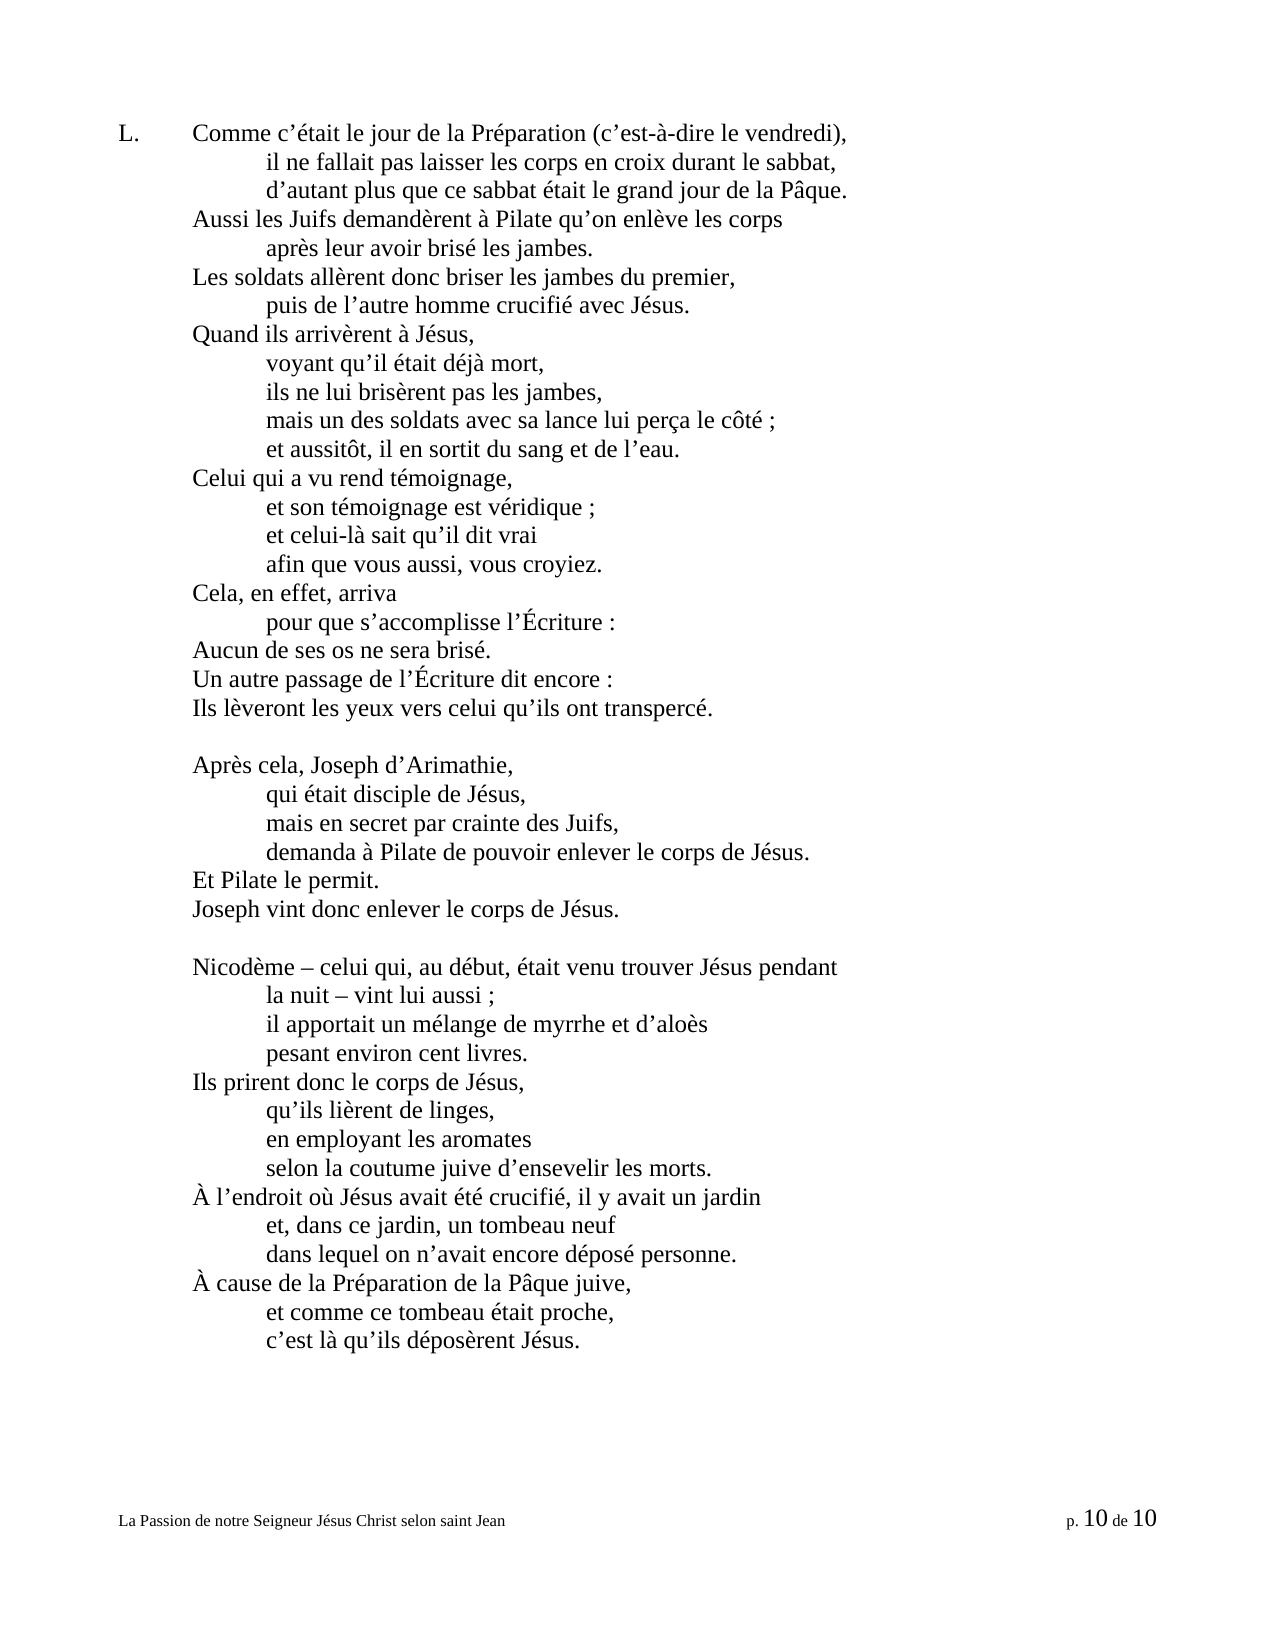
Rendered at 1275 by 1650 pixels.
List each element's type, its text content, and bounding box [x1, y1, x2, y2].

text pesant environ cent livres. [118, 1038, 1157, 1067]
text et son témoignage est véridique ; [118, 492, 1157, 521]
text et aussitôt, il en sortit du sang et de l’eau. [118, 434, 1157, 463]
text Un autre passage de l’Écriture dit encore : [118, 664, 1157, 693]
text Ils lèveront les yeux vers celui qu’ils ont transpercé. [118, 693, 1157, 722]
text mais un des soldats avec sa lance lui perça le côté ; [118, 406, 1157, 434]
text À l’endroit où Jésus avait été crucifié, il y avait un jardin [118, 1182, 1157, 1211]
text Aussi les Juifs demandèrent à Pilate qu’on enlève les corps [118, 204, 1157, 233]
text Ils prirent donc le corps de Jésus, [118, 1067, 1157, 1096]
text la nuit – vint lui aussi ; [118, 981, 1157, 1009]
text et comme ce tombeau était proche, [118, 1297, 1157, 1326]
text qui était disciple de Jésus, [118, 779, 1157, 808]
text Celui qui a vu rend témoignage, [118, 463, 1157, 492]
text ils ne lui brisèrent pas les jambes, [118, 377, 1157, 406]
text voyant qu’il était déjà mort, [118, 348, 1157, 377]
text Après cela, Joseph d’Arimathie, [118, 751, 1157, 779]
text après leur avoir brisé les jambes. [118, 233, 1157, 262]
text il ne fallait pas laisser les corps en croix durant le sabbat, [118, 147, 1157, 176]
text Aucun de ses os ne sera brisé. [118, 636, 1157, 664]
text Et Pilate le permit. [118, 866, 1157, 894]
text dans lequel on n’avait encore déposé personne. [118, 1239, 1157, 1268]
text et celui-là sait qu’il dit vrai [118, 521, 1157, 549]
text c’est là qu’ils déposèrent Jésus. [118, 1326, 1157, 1354]
text mais en secret par crainte des Juifs, [118, 808, 1157, 837]
text selon la coutume juive d’ensevelir les morts. [118, 1153, 1157, 1182]
text en employant les aromates [118, 1124, 1157, 1153]
text Nicodème – celui qui, au début, était venu trouver Jésus pendant [118, 952, 1157, 981]
text Les soldats allèrent donc briser les jambes du premier, [118, 262, 1157, 291]
text et, dans ce jardin, un tombeau neuf [118, 1211, 1157, 1239]
text À cause de la Préparation de la Pâque juive, [118, 1268, 1157, 1297]
text Quand ils arrivèrent à Jésus, [118, 319, 1157, 348]
text demanda à Pilate de pouvoir enlever le corps de Jésus. [118, 837, 1157, 866]
text Cela, en effet, arriva [118, 578, 1157, 607]
text qu’ils lièrent de linges, [118, 1096, 1157, 1124]
text d’autant plus que ce sabbat était le grand jour de la Pâque. [118, 176, 1157, 204]
text puis de l’autre homme crucifié avec Jésus. [118, 291, 1157, 319]
text Joseph vint donc enlever le corps de Jésus. [118, 894, 1157, 923]
text il apportait un mélange de myrrhe et d’aloès [118, 1009, 1157, 1038]
text pour que s’accomplisse l’Écriture : [118, 607, 1157, 636]
text afin que vous aussi, vous croyiez. [118, 549, 1157, 578]
text L. Comme c’était le jour de la Préparation (c’est-à-dire le vendredi), [118, 118, 1157, 147]
